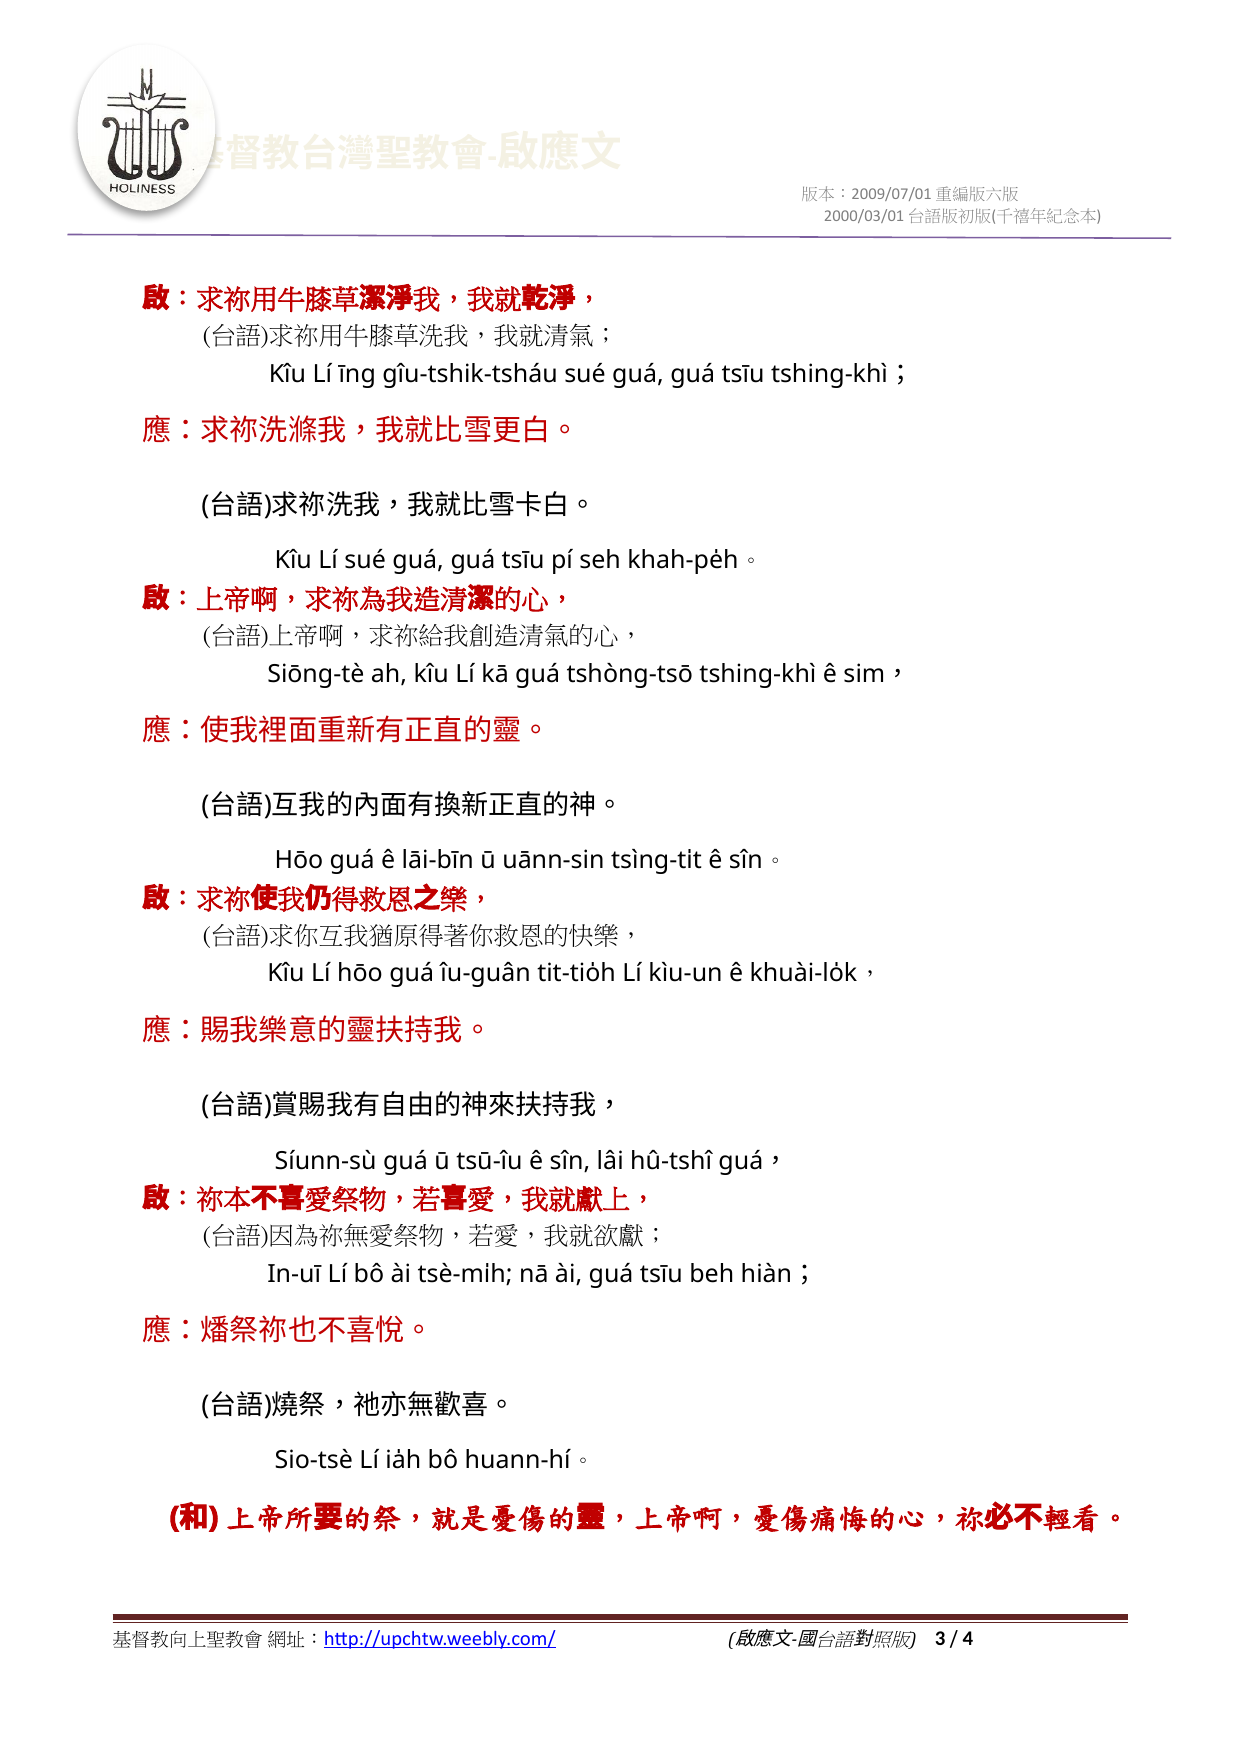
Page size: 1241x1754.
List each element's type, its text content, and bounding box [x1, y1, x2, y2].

text (台語)因為祢無愛祭物，若愛，我就欲獻； [203, 1215, 1128, 1253]
text 啟：祢本不喜愛祭物，若喜愛，我就獻上， [142, 1178, 1128, 1215]
text (台語)互我的內面有換新正直的神。 [201, 765, 1128, 840]
text Siōng-tè ah, kîu Lí kā guá tshòng-tsō tshing-khì ê sim， [267, 653, 1128, 690]
text (台語)賞賜我有自由的神來扶持我， [201, 1065, 1128, 1140]
text In-uī Lí bô ài tsè-mi̍h; nā ài, guá tsīu beh hiàn； [267, 1253, 1128, 1290]
text 啟：上帝啊，求祢為我造清潔的心， [142, 578, 1128, 615]
text Síunn-sù guá ū tsū-îu ê sîn, lâi hû-tshî guá， [274, 1140, 1128, 1178]
text 應：燔祭祢也不喜悅。 [142, 1290, 1128, 1365]
text (台語)求你互我猶原得著你救恩的快樂， [203, 915, 1128, 953]
text (台語)上帝啊，求祢給我創造清氣的心， [203, 615, 1128, 653]
text Sio-tsè Lí ia̍h bô huann-hí。 [274, 1440, 1128, 1478]
text 啟：求祢使我仍得救恩之樂， [142, 878, 1128, 915]
text (台語)燒祭，祂亦無歡喜。 [201, 1365, 1128, 1440]
text 應：使我裡面重新有正直的靈。 [142, 690, 1128, 765]
text (台語)求祢用牛膝草洗我，我就清氣； [203, 315, 1128, 353]
text 啟：求祢用牛膝草潔淨我，我就乾淨， [142, 278, 1128, 315]
text 應：求祢洗滌我，我就比雪更白。 [142, 390, 1128, 465]
picture [77, 44, 216, 211]
text Kîu Lí īng gîu-tshik-tsháu sué guá, guá tsīu tshing-khì； [268, 353, 1128, 390]
text (和) 上帝所要的祭，就是憂傷的靈，上帝啊，憂傷痛悔的心，祢必不輕看。 [169, 1496, 1128, 1571]
text Kîu Lí sué guá, guá tsīu pí seh khah-pe̍h。 [274, 540, 1128, 578]
text Kîu Lí hōo guá îu-guân tit-tio̍h Lí kìu-un ê khuài-lo̍k， [267, 953, 1128, 990]
text Hōo guá ê lāi-bīn ū uānn-sin tsìng-ti̍t ê sîn。 [274, 840, 1128, 878]
text 應：賜我樂意的靈扶持我。 [142, 990, 1128, 1065]
text (台語)求祢洗我，我就比雪卡白。 [201, 465, 1128, 540]
